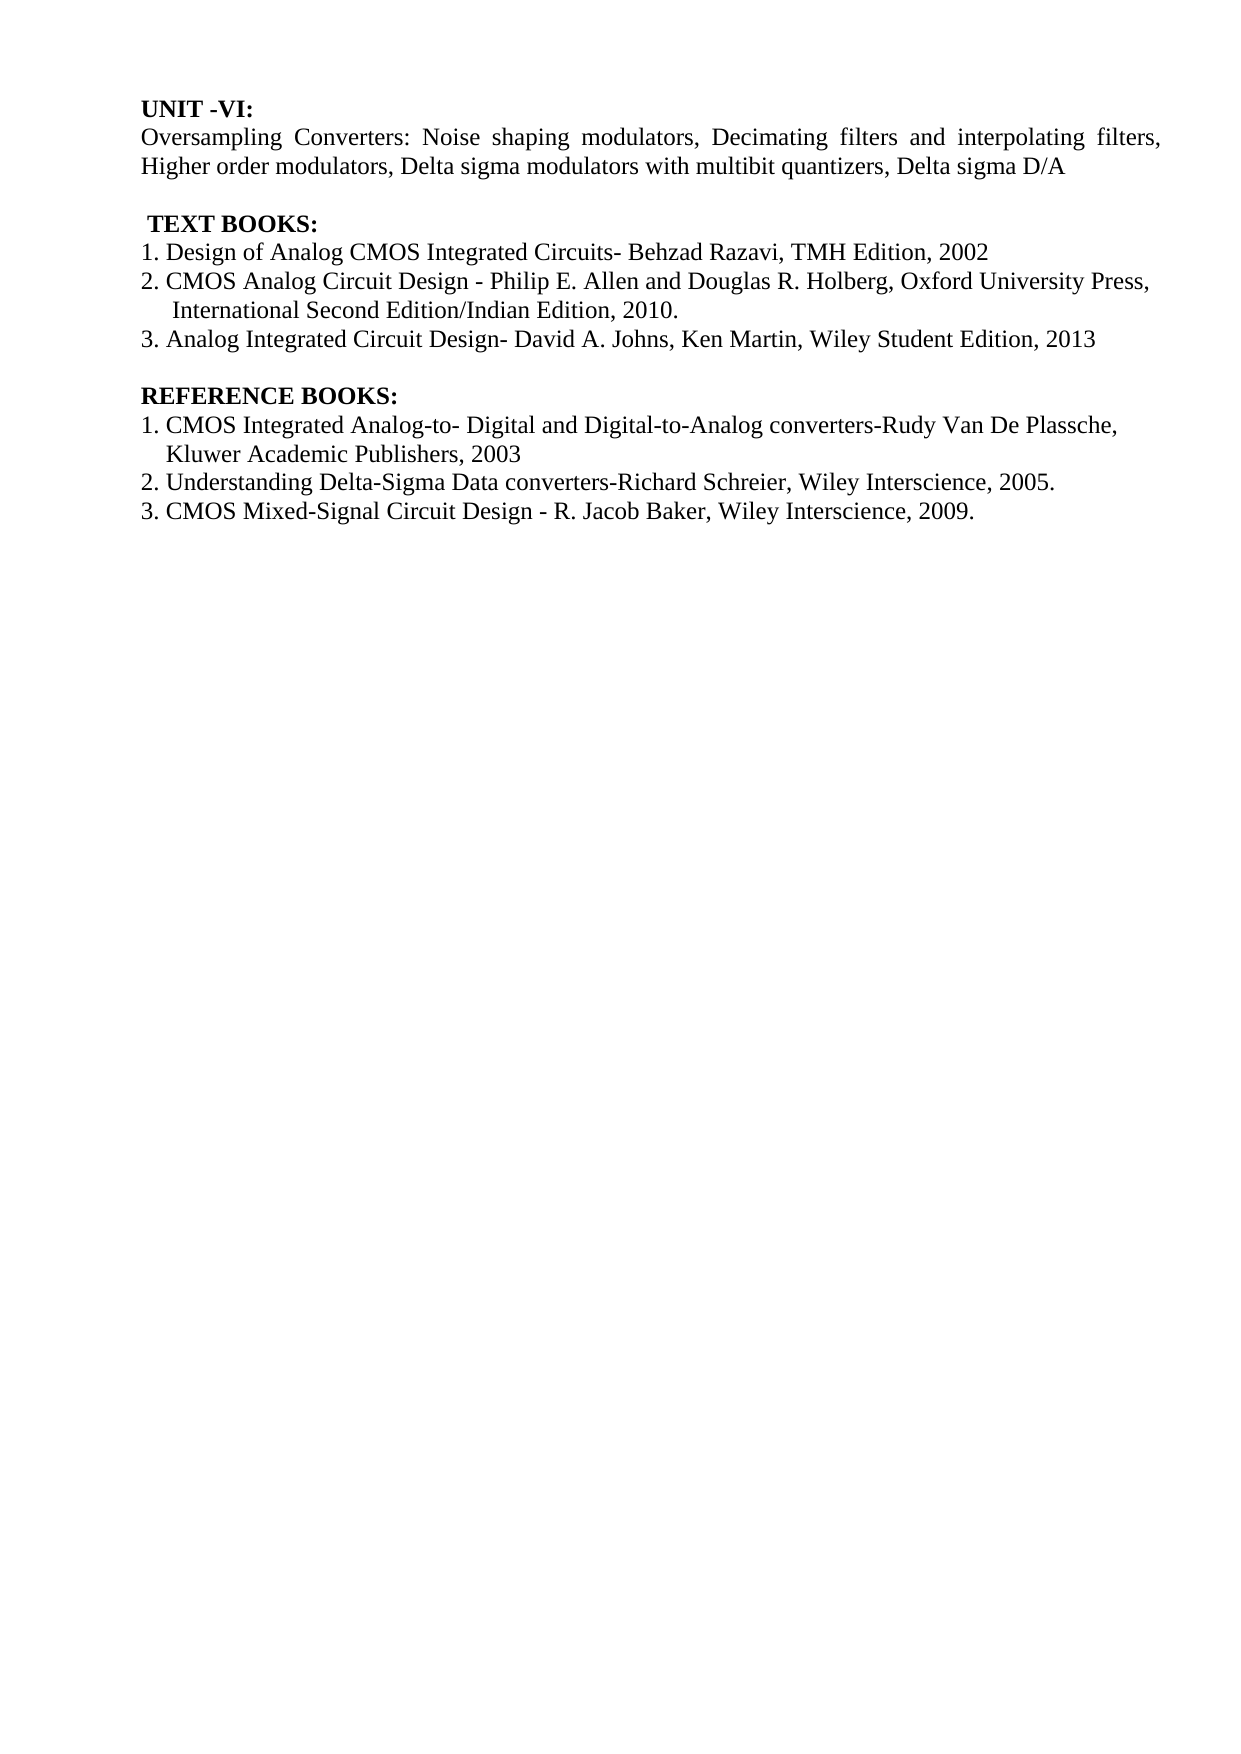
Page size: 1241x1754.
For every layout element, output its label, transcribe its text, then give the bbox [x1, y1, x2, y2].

text REFERENCE BOOKS: [141, 381, 1162, 410]
text TEXT BOOKS: [141, 209, 1162, 237]
text International Second Edition/Indian Edition, 2010. [141, 295, 1162, 324]
text 2. CMOS Analog Circuit Design - Philip E. Allen and Douglas R. Holberg, Oxford University Press, [141, 266, 1162, 295]
text 3. Analog Integrated Circuit Design- David A. Johns, Ken Martin, Wiley Student Edition, 2013 [141, 324, 1162, 352]
text 1. CMOS Integrated Analog-to- Digital and Digital-to-Analog converters-Rudy Van De Plassche, [141, 410, 1162, 439]
text UNIT -VI: [141, 94, 1162, 122]
text Oversampling Converters: Noise shaping modulators, Decimating filters and interpolating filters, Higher order modulators, Delta sigma modulators with multibit quantizers, Delta sigma D/A [141, 122, 1162, 180]
text 2. Understanding Delta-Sigma Data converters-Richard Schreier, Wiley Interscience, 2005. [141, 467, 1162, 496]
text 3. CMOS Mixed-Signal Circuit Design - R. Jacob Baker, Wiley Interscience, 2009. [141, 496, 1162, 525]
text 1. Design of Analog CMOS Integrated Circuits- Behzad Razavi, TMH Edition, 2002 [141, 237, 1162, 266]
text Kluwer Academic Publishers, 2003 [141, 439, 1162, 467]
